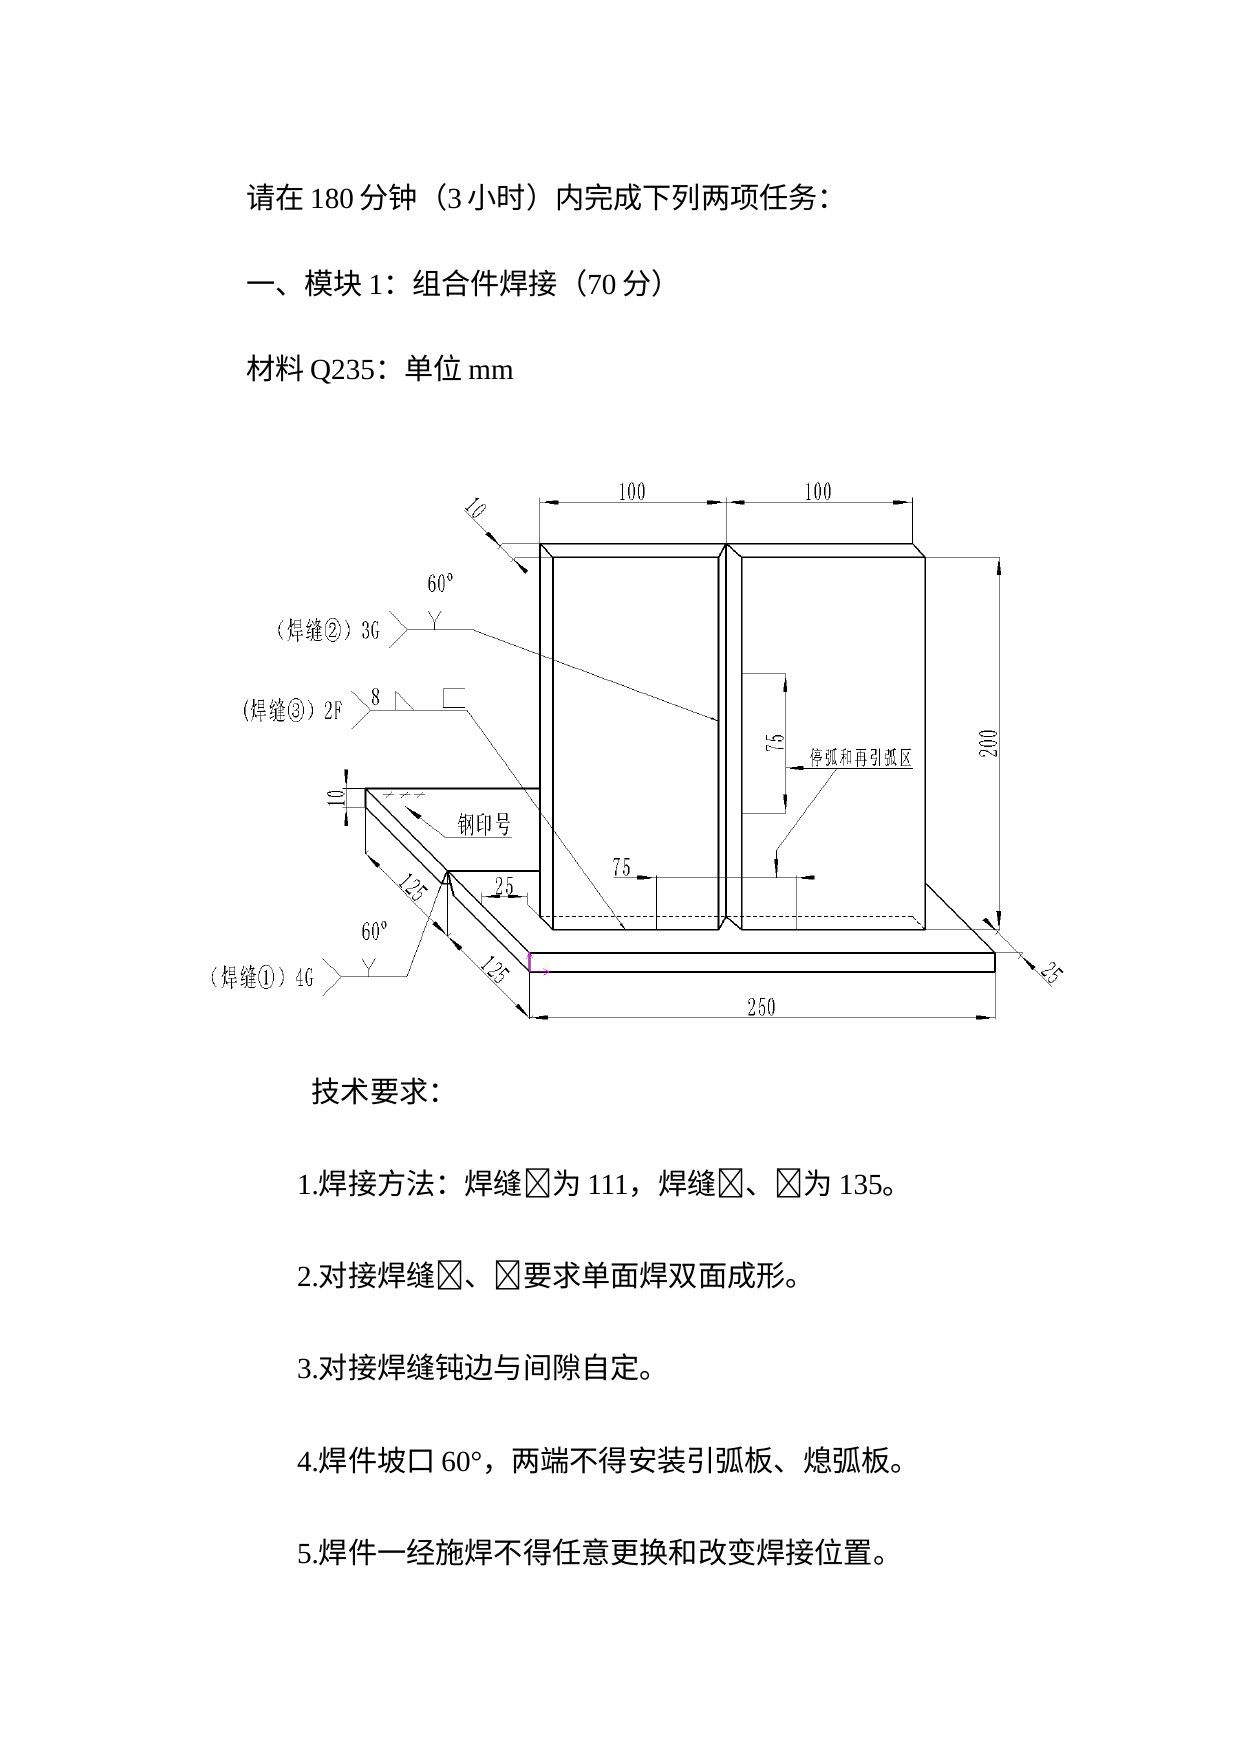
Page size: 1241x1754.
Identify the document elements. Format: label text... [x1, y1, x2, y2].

text 4.焊件坡口60°，两端不得安装引弧板、熄弧板。 [297, 1426, 1053, 1491]
text 技术要求： [253, 1057, 1053, 1122]
text 一、模块1：组合件焊接（70分） [187, 247, 1053, 306]
text 3.对接焊缝钝边与间隙自定。 [297, 1334, 1053, 1399]
text 2.对接焊缝、要求单面焊双面成形。 [297, 1242, 1053, 1307]
text 1.焊接方法：焊缝为111，焊缝、为135。 [297, 1149, 1053, 1214]
picture [187, 477, 1074, 1021]
text 请在180分钟（3小时）内完成下列两项任务： [187, 162, 1053, 220]
text 材料Q235：单位mm [187, 333, 1053, 391]
text 5.焊件一经施焊不得任意更换和改变焊接位置。 [297, 1518, 1053, 1583]
